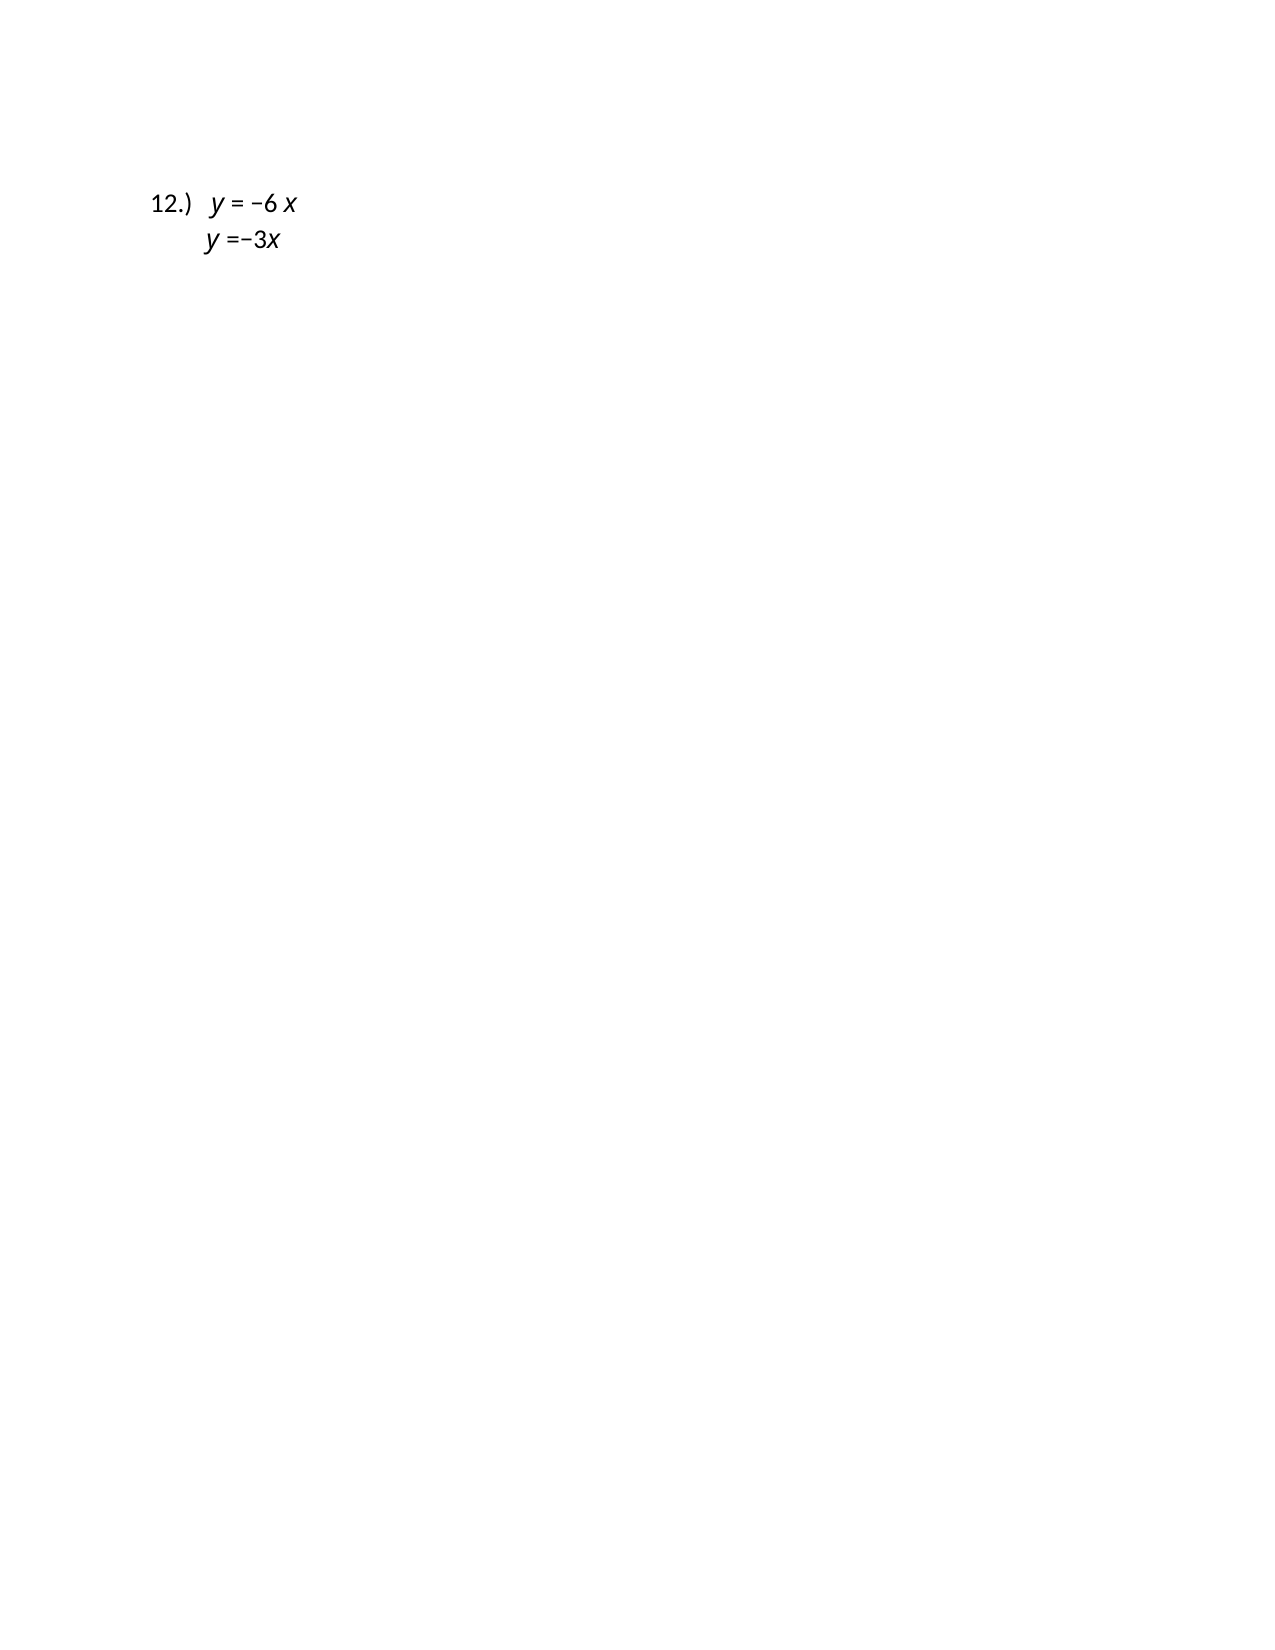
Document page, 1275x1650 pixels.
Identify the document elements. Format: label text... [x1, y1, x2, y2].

text y =−3x [150, 220, 1125, 257]
text 12.) y = −6 x [150, 183, 1125, 220]
